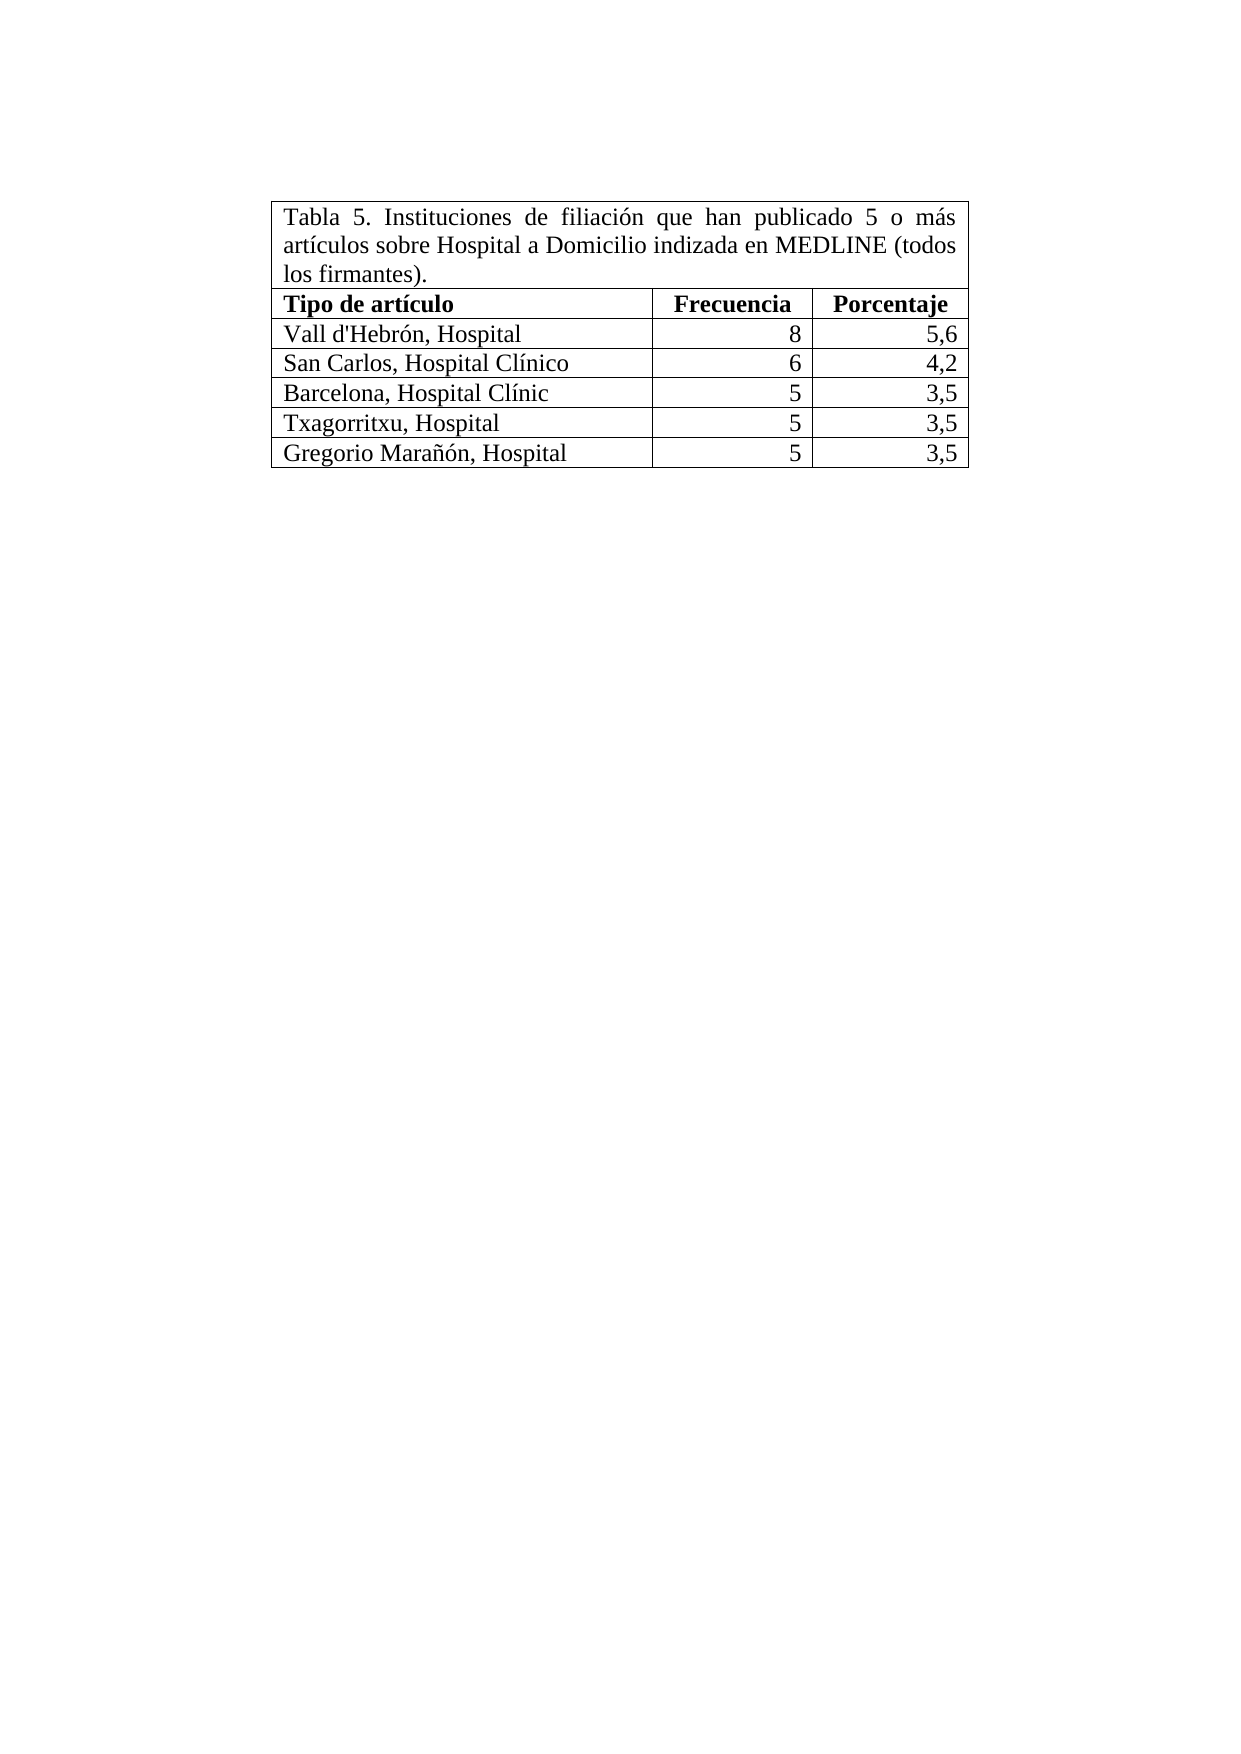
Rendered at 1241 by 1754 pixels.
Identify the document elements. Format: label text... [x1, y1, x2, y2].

table_cell Txagorritxu, Hospital [272, 408, 652, 437]
table_cell San Carlos, Hospital Clínico [272, 349, 652, 377]
table_cell Gregorio Marañón, Hospital [272, 438, 652, 467]
table_cell Frecuencia [653, 289, 812, 318]
table_cell Tipo de artículo [272, 289, 652, 318]
table_cell Vall d'Hebrón, Hospital [272, 319, 652, 347]
table_cell 5 [653, 438, 812, 467]
table_header Tabla 5. Instituciones de filiación que han publicado 5 o más artículos sobre Hospital a Domicilio indizada en MEDLINE (todos los firmantes). [272, 202, 968, 288]
table_cell 5 [653, 408, 812, 437]
table_cell 4,2 [813, 349, 968, 377]
table_cell 5 [653, 378, 812, 407]
table_cell 3,5 [813, 438, 968, 467]
table_cell 3,5 [813, 408, 968, 437]
table_cell 5,6 [813, 319, 968, 347]
table_cell Barcelona, Hospital Clínic [272, 378, 652, 407]
table_cell Porcentaje [813, 289, 968, 318]
table_cell 6 [653, 349, 812, 377]
table_cell 8 [653, 319, 812, 347]
table_cell 3,5 [813, 378, 968, 407]
